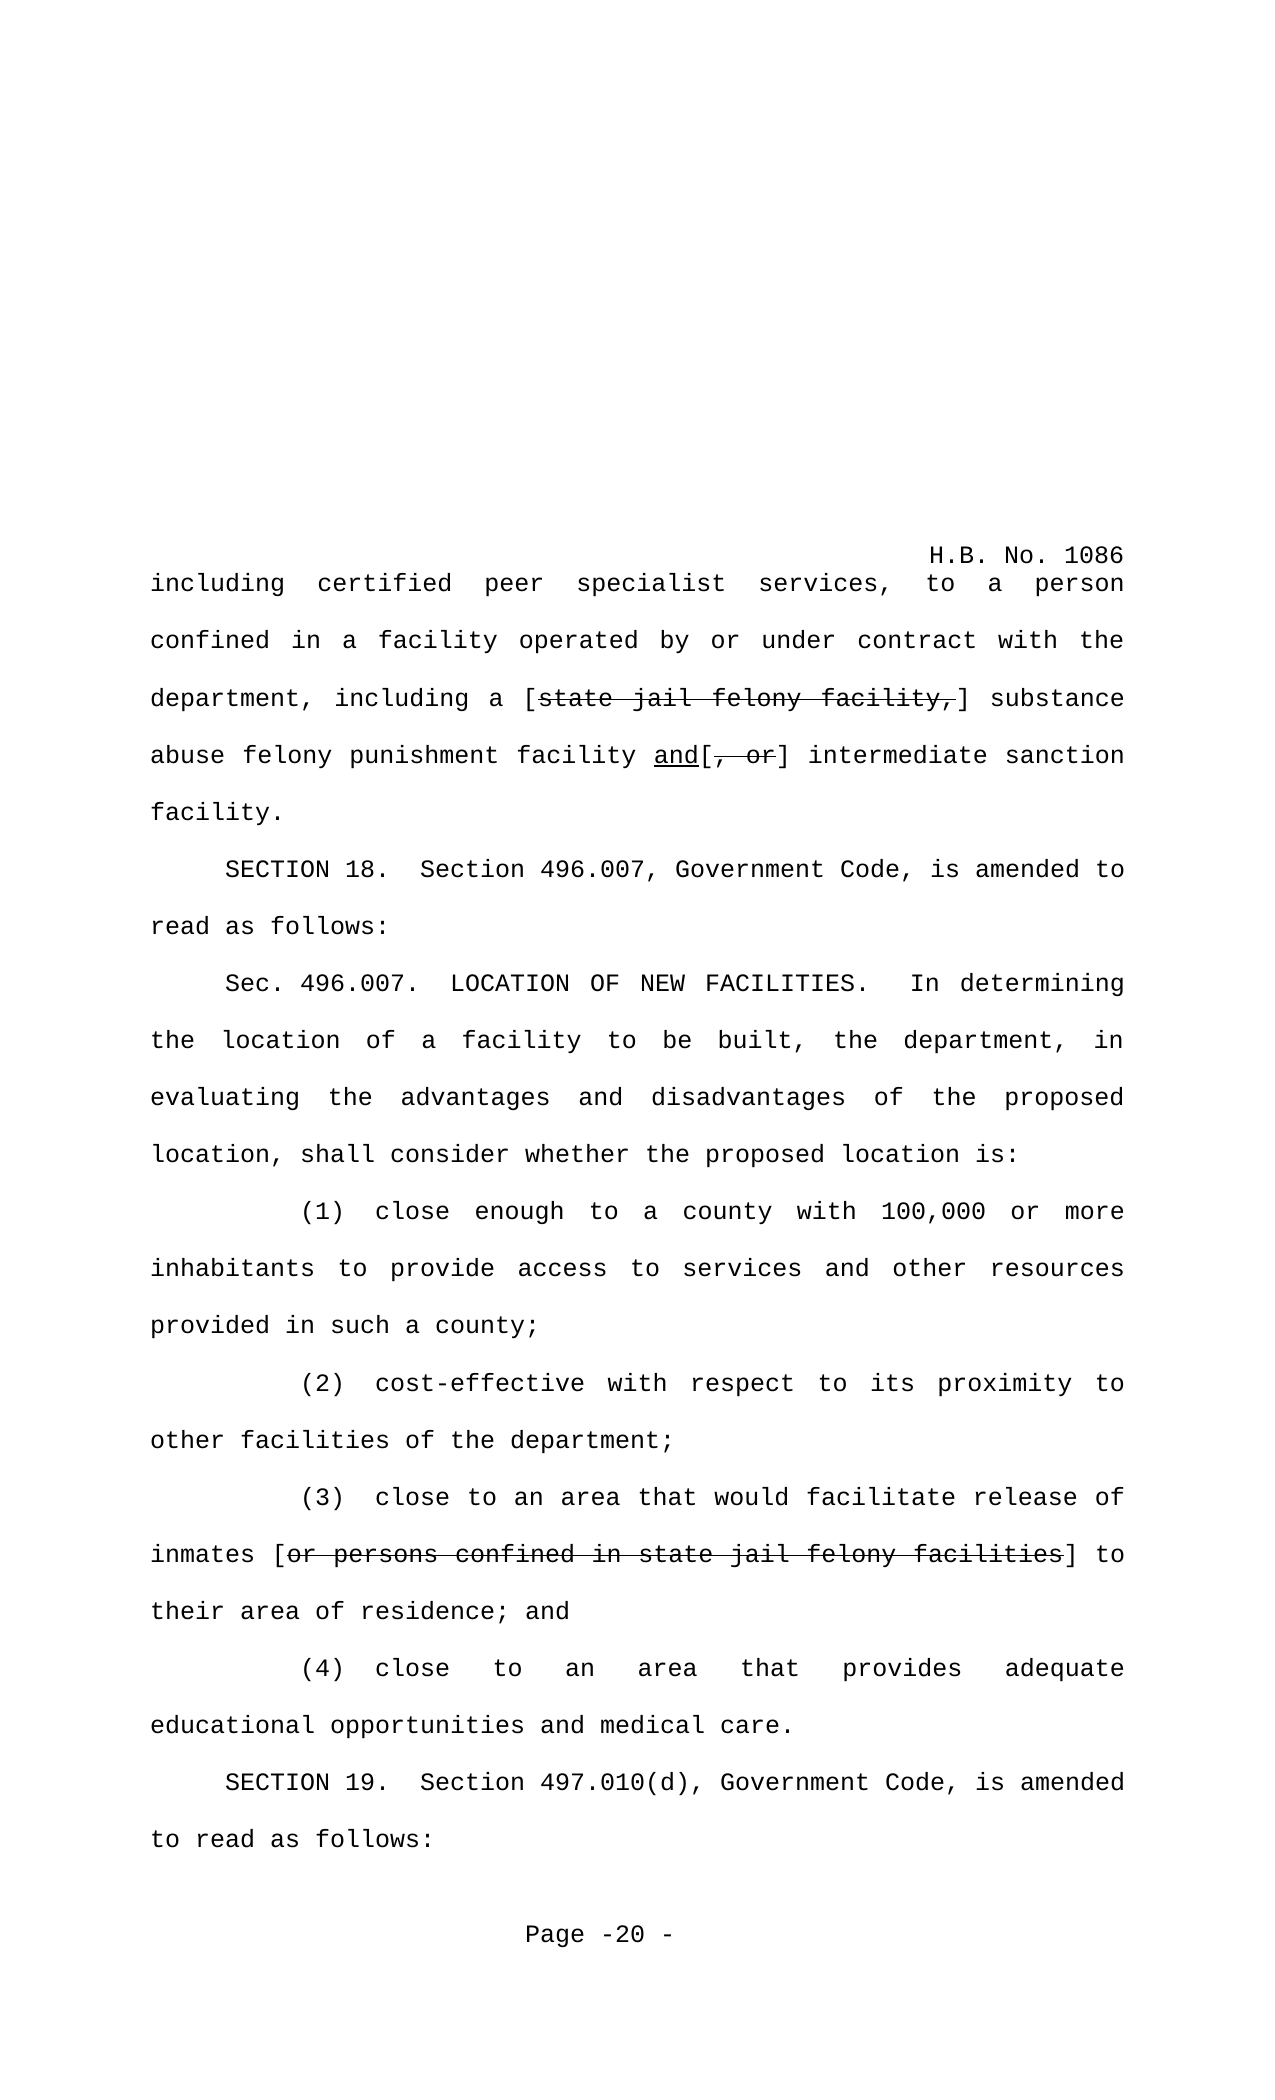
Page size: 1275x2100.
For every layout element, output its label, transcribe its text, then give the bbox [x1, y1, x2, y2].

text (1) close enough to a county with 100,000 or more inhabitants to provide access to services and other resources provided in such a county; [150, 1199, 1125, 1341]
text (3) close to an area that would facilitate release of inmates [or persons confined in state jail felony facilities] to their area of residence; and [150, 1484, 1125, 1627]
text (2) cost-effective with respect to its proximity to other facilities of the department; [150, 1370, 1125, 1456]
text SECTION 19. Section 497.010(d), Government Code, is amended to read as follows: [150, 1769, 1125, 1855]
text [150, 571, 1125, 828]
text SECTION 18. Section 496.007, Government Code, is amended to read as follows: [150, 856, 1125, 942]
text Sec. 496.007. LOCATION OF NEW FACILITIES. In determining the location of a facility to be built, the department, in evaluating the advantages and disadvantages of the proposed location, shall consider whether the proposed location is: [150, 970, 1125, 1170]
text (4) close to an area that provides adequate educational opportunities and medical care. [150, 1655, 1125, 1741]
